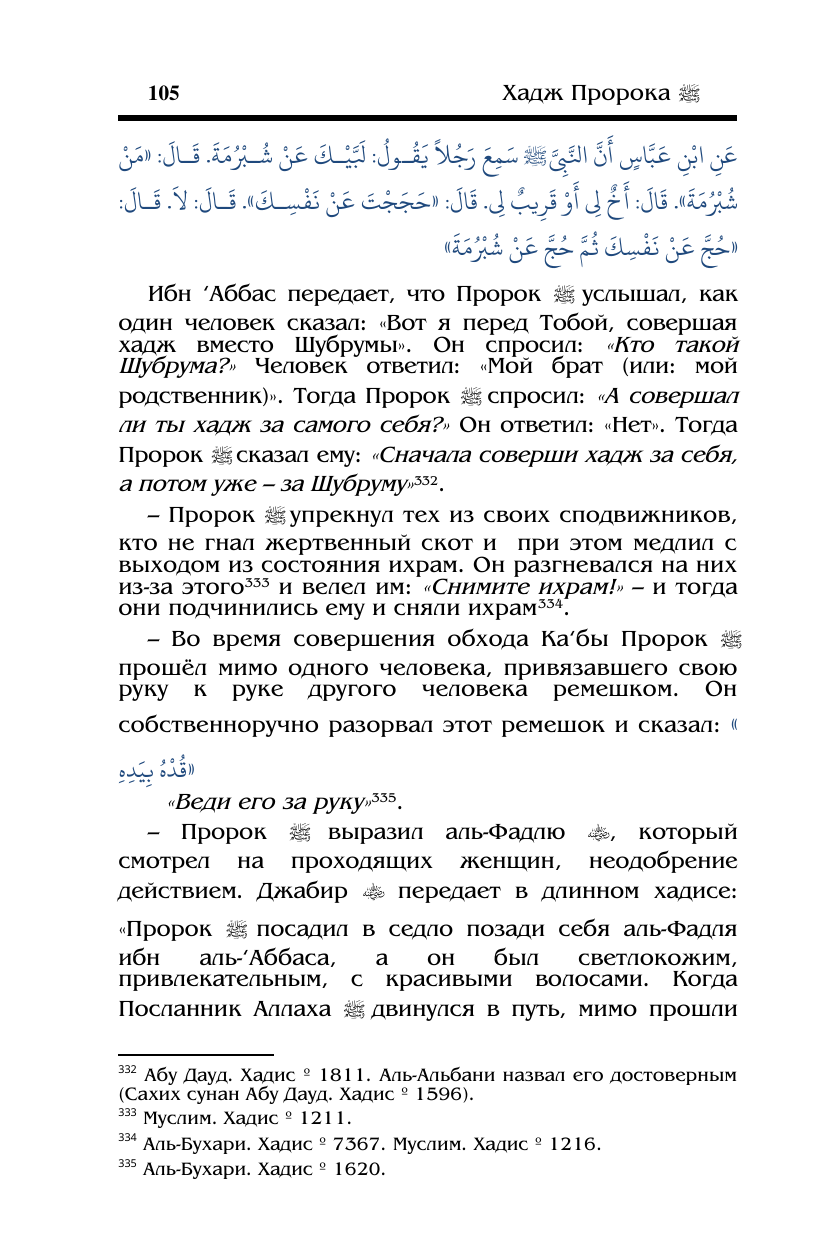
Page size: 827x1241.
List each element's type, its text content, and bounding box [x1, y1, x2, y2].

text Ибн ‘Аббас передает, что Пророк ج услышал, как один человек сказал: «Вот я перед Тобой, совершая хадж вместо Шубрумы». Он спросил: «Кто такой Шубрума?» Человек ответил: «Мой брат (или: мой родственник)». Тогда Пророк ج спросил: «А совершал ли ты хадж за самого себя?» Он ответил: «Нет». Тогда Пророк ج сказал ему: «Сначала соверши хадж за себя, а потом уже – за Шубруму». [118, 277, 738, 497]
text عَنِ ابْنِ عَبَّاسٍ أَنَّ النَّبِىَّ ج سَمِعَ رَجُلاً يَقُولُ: لَبَّيْكَ عَنْ شُبْرُمَةَ. قَالَ: «مَنْ شُبْرُمَةَ». قَالَ: أَخٌ لِى أَوْ قَرِيبٌ لِى. قَالَ: «حَجَجْتَ عَنْ نَفْسِكَ». قَالَ: لاَ. قَالَ: «حُجَّ عَنْ نَفْسِكَ ثُمَّ حُجَّ عَنْ شُبْرُمَةَ» [118, 133, 738, 270]
list «Веди его за руку». [118, 793, 738, 815]
text – Пророк ج упрекнул тех из своих сподвижников, кто не гнал жертвенный скот и при этом медлил с выходом из состояния ихрам. Он разгневался на них из-за этого и велел им: «Снимите ихрам!» – и тогда они подчинились ему и сняли ихрам. [118, 497, 738, 621]
text – Во время совершения обхода Ка‘бы Пророк ج прошёл мимо одного человека, привязавшего свою руку к руке другого человека ремешком. Он собственноручно разорвал этот ремешок и сказал: «قُدْهُ بِيَدِهِ» [118, 621, 738, 793]
